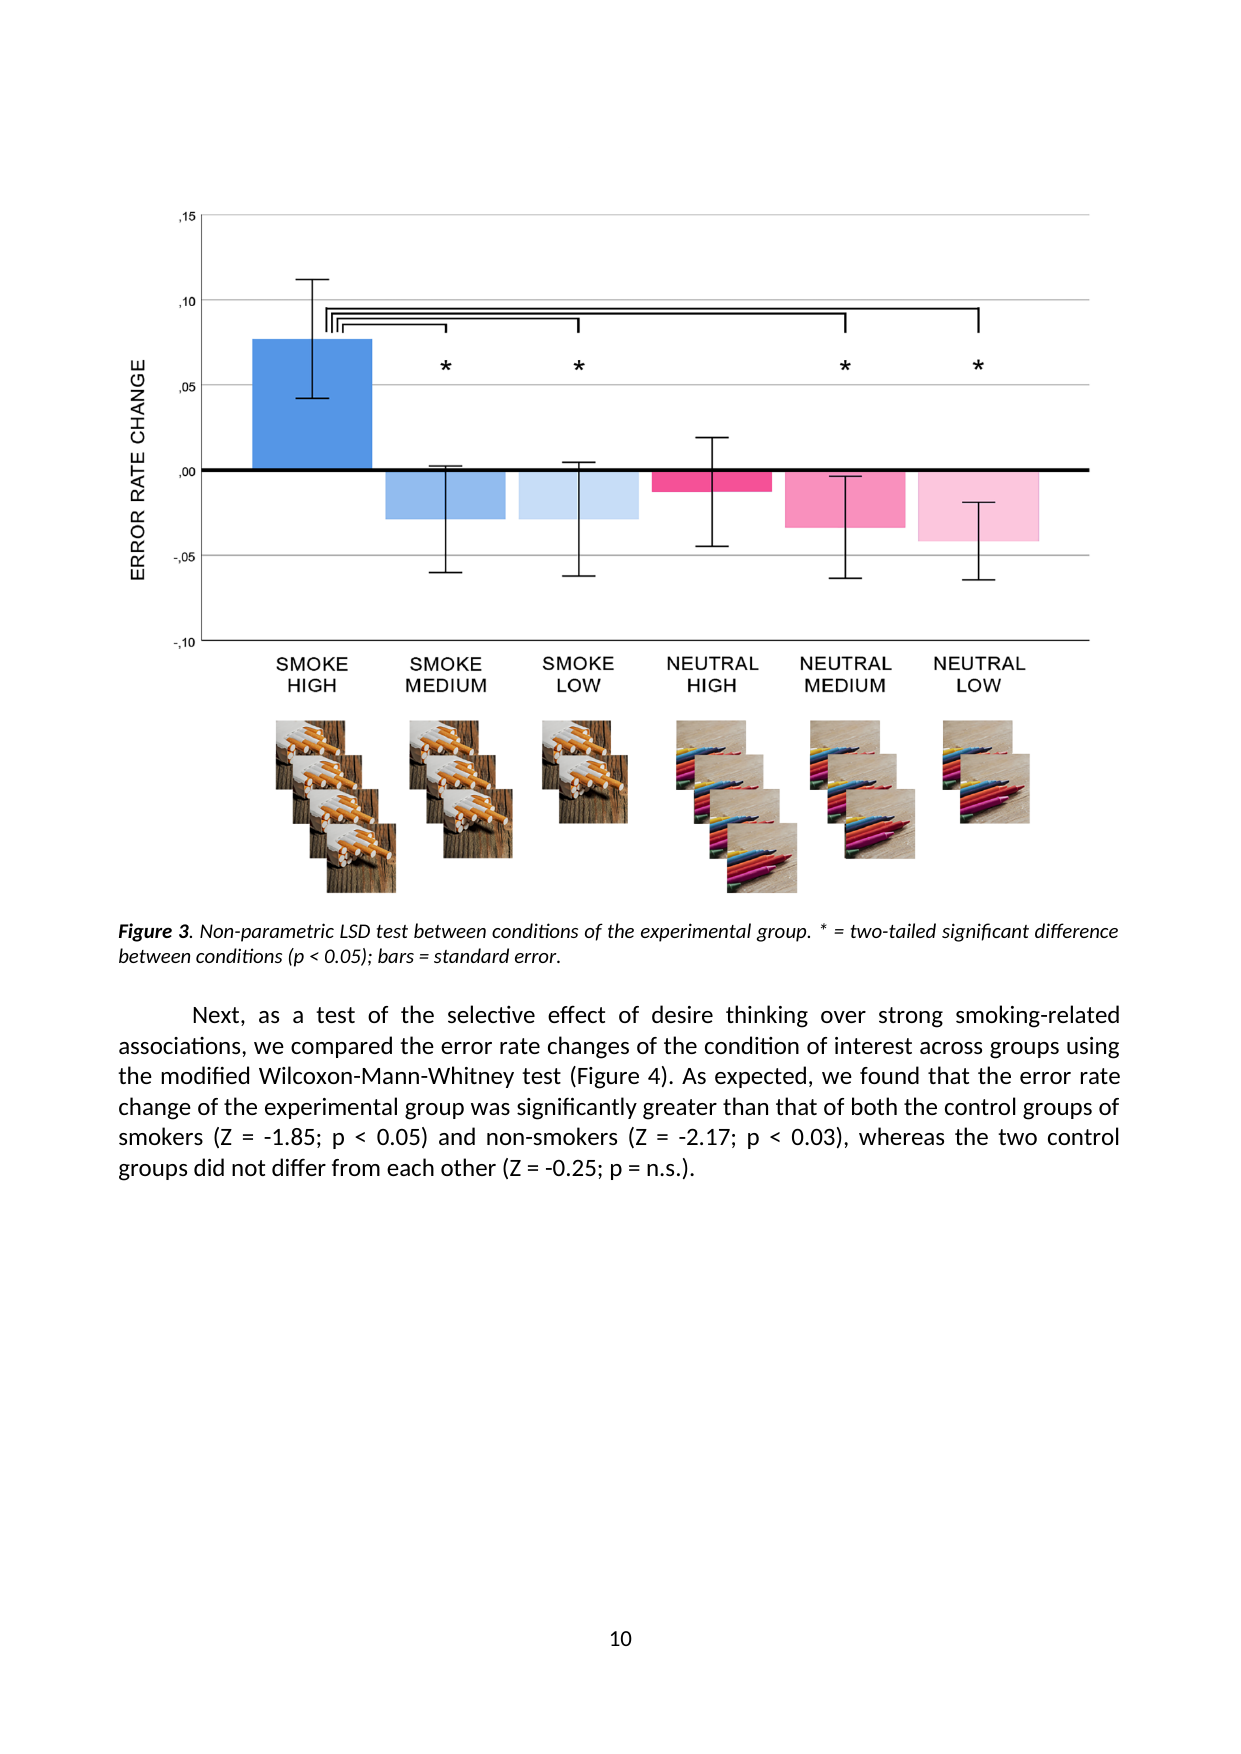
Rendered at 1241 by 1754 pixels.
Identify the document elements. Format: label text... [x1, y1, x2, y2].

text Next, as a test of the selective effect of desire thinking over strong smoking-related associations, we compared the error rate changes of the condition of interest across groups using the modified Wilcoxon-Mann-Whitney test (Figure 4). As expected, we found that the error rate change of the experimental group was significantly greater than that of both the control groups of smokers (Z = -1.85; p < 0.05) and non-smokers (Z = -2.17; p < 0.03), whereas the two control groups did not differ from each other (Z = -0.25; p = n.s.). [118, 999, 1122, 1182]
text Figure 3. Non-parametric LSD test between conditions of the experimental group. * = two-tailed significant difference between conditions (p < 0.05); bars = standard error. [118, 918, 1122, 969]
picture [118, 147, 1123, 918]
